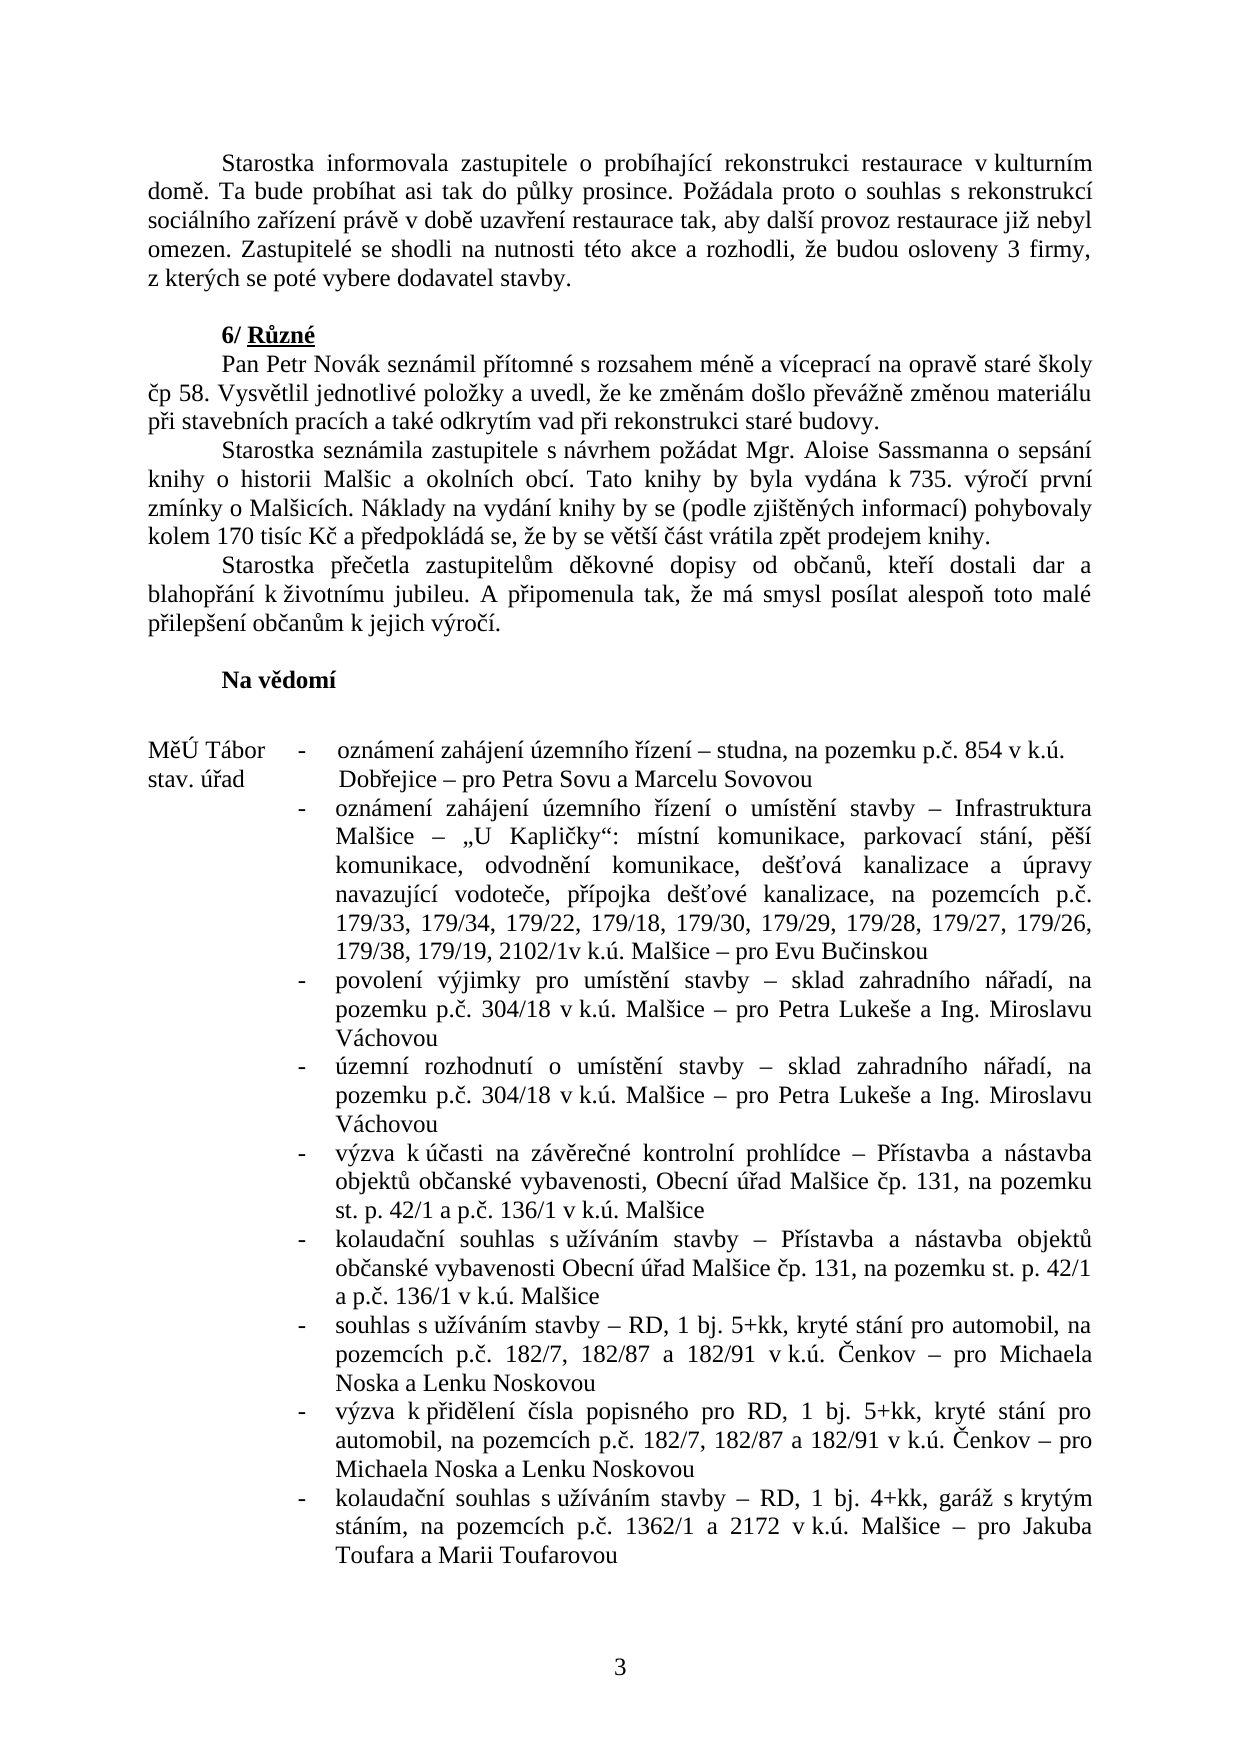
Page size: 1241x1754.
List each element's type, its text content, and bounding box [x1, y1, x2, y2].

list územní rozhodnutí o umístění stavby – sklad zahradního nářadí, na pozemku p.č. 304/18 v k.ú. Malšice – pro Petra Lukeše a Ing. Miroslavu Váchovou [298, 1051, 1093, 1138]
text stav. úřad Dobřejice – pro Petra Sovu a Marcelu Sovovou [148, 764, 1093, 793]
list oznámení zahájení územního řízení o umístění stavby – Infrastruktura Malšice – „U Kapličky“: místní komunikace, parkovací stání, pěší komunikace, odvodnění komunikace, dešťová kanalizace a úpravy navazující vodoteče, přípojka dešťové kanalizace, na pozemcích p.č. 179/33, 179/34, 179/22, 179/18, 179/30, 179/29, 179/28, 179/27, 179/26, 179/38, 179/19, 2102/1v k.ú. Malšice – pro Evu Bučinskou [298, 793, 1093, 965]
list kolaudační souhlas s užíváním stavby – RD, 1 bj. 4+kk, garáž s krytým stáním, na pozemcích p.č. 1362/1 a 2172 v k.ú. Malšice – pro Jakuba Toufara a Marii Toufarovou [298, 1483, 1093, 1569]
text Pan Petr Novák seznámil přítomné s rozsahem méně a víceprací na opravě staré školy čp 58. Vysvětlil jednotlivé položky a uvedl, že ke změnám došlo převážně změnou materiálu při stavebních pracích a také odkrytím vad při rekonstrukci staré budovy. [148, 349, 1093, 435]
list souhlas s užíváním stavby – RD, 1 bj. 5+kk, kryté stání pro automobil, na pozemcích p.č. 182/7, 182/87 a 182/91 v k.ú. Čenkov – pro Michaela Noska a Lenku Noskovou [298, 1310, 1093, 1396]
list povolení výjimky pro umístění stavby – sklad zahradního nářadí, na pozemku p.č. 304/18 v k.ú. Malšice – pro Petra Lukeše a Ing. Miroslavu Váchovou [298, 965, 1093, 1051]
text Starostka informovala zastupitele o probíhající rekonstrukci restaurace v kulturním domě. Ta bude probíhat asi tak do půlky prosince. Požádala proto o souhlas s rekonstrukcí sociálního zařízení právě v době uzavření restaurace tak, aby další provoz restaurace již nebyl omezen. Zastupitelé se shodli na nutnosti této akce a rozhodli, že budou osloveny 3 firmy, z kterých se poté vybere dodavatel stavby. [148, 148, 1093, 291]
text Starostka seznámila zastupitele s návrhem požádat Mgr. Aloise Sassmanna o sepsání knihy o historii Malšic a okolních obcí. Tato knihy by byla vydána k 735. výročí první zmínky o Malšicích. Náklady na vydání knihy by se (podle zjištěných informací) pohybovaly kolem 170 tisíc Kč a předpokládá se, že by se větší část vrátila zpět prodejem knihy. [148, 435, 1093, 550]
list kolaudační souhlas s užíváním stavby – Přístavba a nástavba objektů občanské vybavenosti Obecní úřad Malšice čp. 131, na pozemku st. p. 42/1 a p.č. 136/1 v k.ú. Malšice [298, 1224, 1093, 1310]
list výzva k účasti na závěrečné kontrolní prohlídce – Přístavba a nástavba objektů občanské vybavenosti, Obecní úřad Malšice čp. 131, na pozemku st. p. 42/1 a p.č. 136/1 v k.ú. Malšice [298, 1138, 1093, 1224]
text 6/ Různé [148, 320, 1093, 349]
text Na vědomí [148, 665, 1093, 694]
text Starostka přečetla zastupitelům děkovné dopisy od občanů, kteří dostali dar a blahopřání k životnímu jubileu. A připomenula tak, že má smysl posílat alespoň toto malé přilepšení občanům k jejich výročí. [148, 550, 1093, 636]
list výzva k přidělení čísla popisného pro RD, 1 bj. 5+kk, kryté stání pro automobil, na pozemcích p.č. 182/7, 182/87 a 182/91 v k.ú. Čenkov – pro Michaela Noska a Lenku Noskovou [298, 1396, 1093, 1483]
text MěÚ Tábor - oznámení zahájení územního řízení – studna, na pozemku p.č. 854 v k.ú. [148, 735, 1093, 764]
